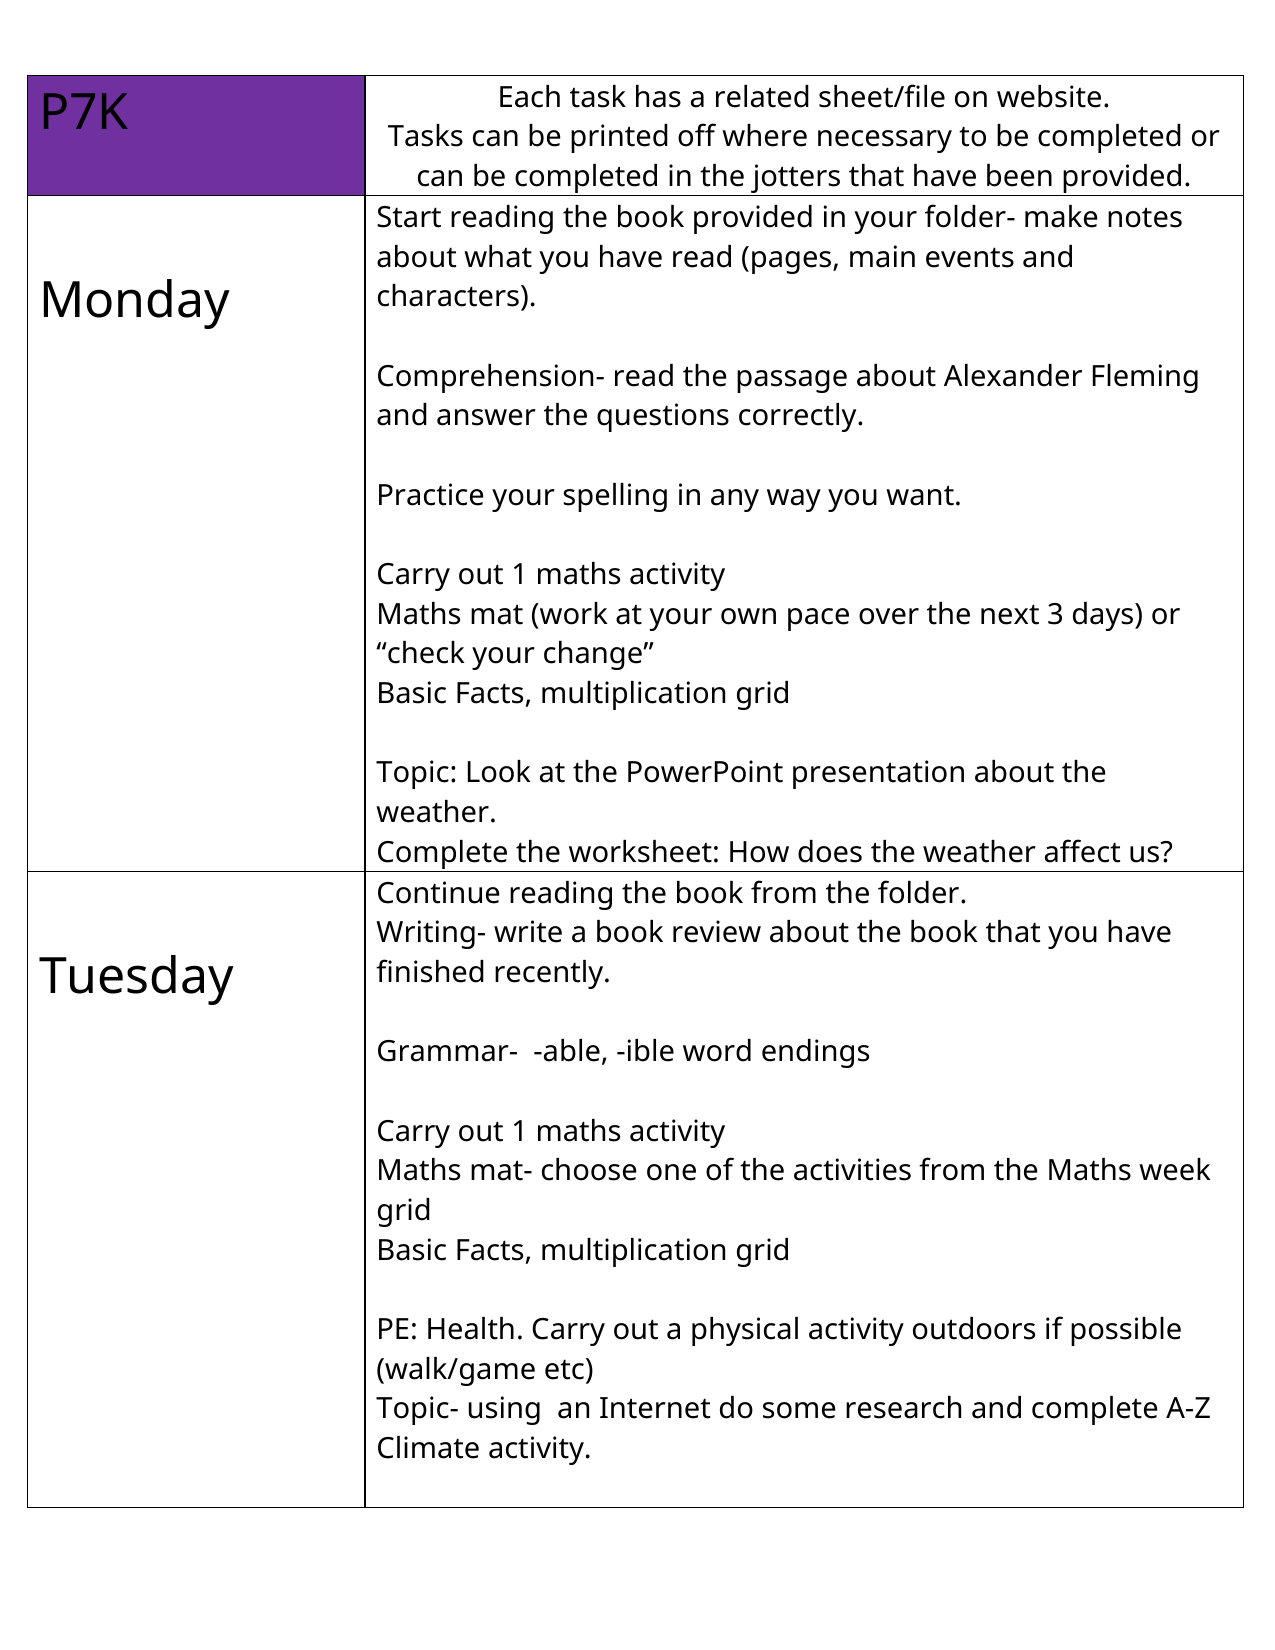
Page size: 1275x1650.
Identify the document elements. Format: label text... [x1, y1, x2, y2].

table_header P7K [28, 76, 364, 195]
table_cell Tuesday [28, 872, 364, 1507]
table_header Each task has a related sheet/file on website. Tasks can be printed off where necessary to be completed or can be completed in the jotters that have been provided. [366, 76, 1243, 195]
table_cell Continue reading the book from the folder. Writing- write a book review about the book that you have finished recently. Grammar- -able, -ible word endings Carry out 1 maths activity Maths mat- choose one of the activities from the Maths week grid Basic Facts, multiplication grid PE: Health. Carry out a physical activity outdoors if possible (walk/game etc) Topic- using an Internet do some research and complete A-Z Climate activity. [366, 872, 1243, 1507]
table_cell Start reading the book provided in your folder- make notes about what you have read (pages, main events and characters). Comprehension- read the passage about Alexander Fleming and answer the questions correctly. Practice your spelling in any way you want. Carry out 1 maths activity Maths mat (work at your own pace over the next 3 days) or “check your change” Basic Facts, multiplication grid Topic: Look at the PowerPoint presentation about the weather. Complete the worksheet: How does the weather affect us? [366, 196, 1243, 871]
table_cell Monday [28, 196, 364, 871]
